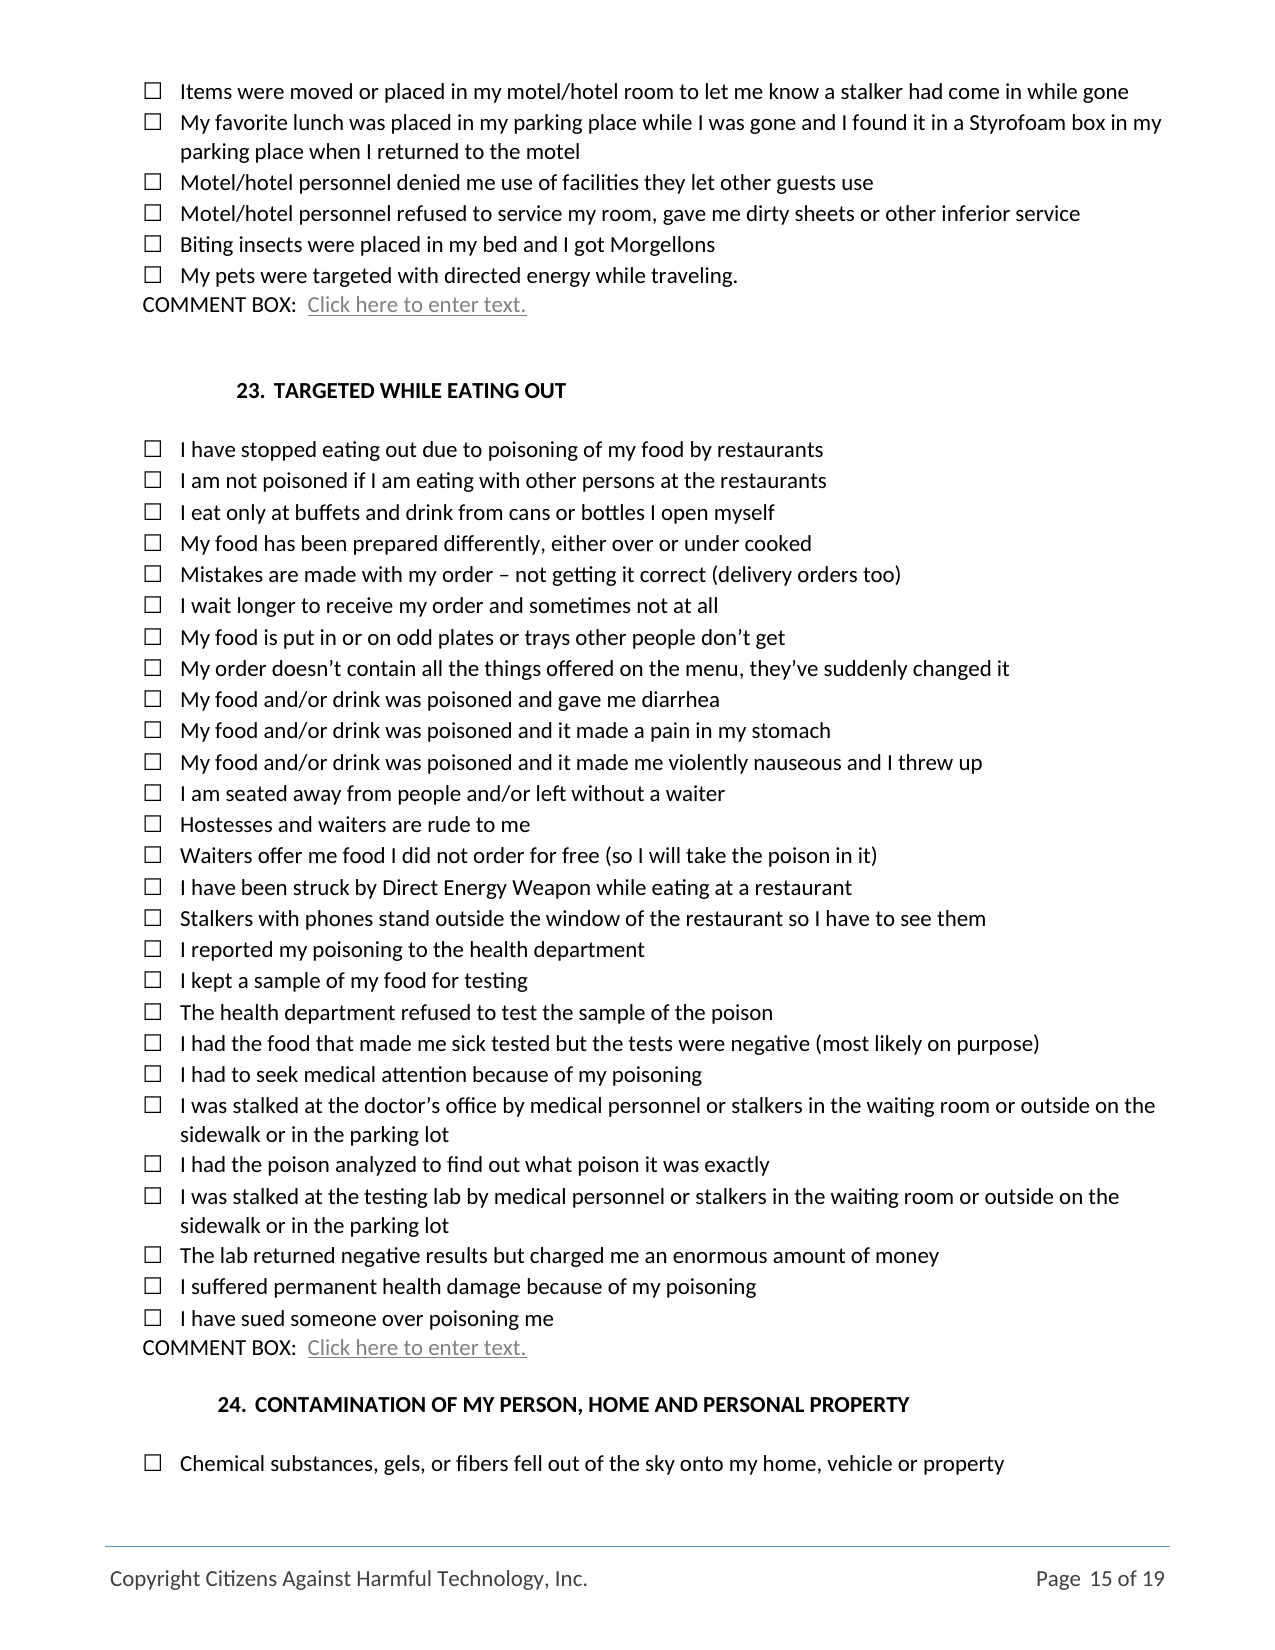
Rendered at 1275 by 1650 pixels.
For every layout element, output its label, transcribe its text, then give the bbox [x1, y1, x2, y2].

text Chemical substances, gels, or fibers fell out of the sky onto my home, vehicle or property [142, 1447, 1170, 1478]
text I was stalked at the testing lab by medical personnel or stalkers in the waiting room or outside on the sidewalk or in the parking lot [142, 1180, 1170, 1239]
text Mistakes are made with my order – not getting it correct (delivery orders too) [142, 558, 1170, 589]
text Motel/hotel personnel denied me use of facilities they let other guests use [142, 166, 1170, 197]
text I am not poisoned if I am eating with other persons at the restaurants [142, 464, 1170, 495]
text I reported my poisoning to the health department [142, 933, 1170, 964]
text I have sued someone over poisoning me [142, 1301, 1170, 1333]
list CONTAMINATION OF MY PERSON, HOME AND PERSONAL PROPERTY [217, 1390, 1170, 1418]
text I had the food that made me sick tested but the tests were negative (most likely on purpose) [142, 1027, 1170, 1058]
text My food and/or drink was poisoned and it made a pain in my stomach [142, 714, 1170, 745]
text I am seated away from people and/or left without a waiter [142, 777, 1170, 808]
text I was stalked at the doctor’s office by medical personnel or stalkers in the waiting room or outside on the sidewalk or in the parking lot [142, 1089, 1170, 1148]
text COMMENT BOX: [142, 1333, 1170, 1361]
text My favorite lunch was placed in my parking place while I was gone and I found it in a Styrofoam box in my parking place when I returned to the motel [142, 106, 1170, 166]
text Motel/hotel personnel refused to service my room, gave me dirty sheets or other inferior service [142, 197, 1170, 228]
text I suffered permanent health damage because of my poisoning [142, 1270, 1170, 1301]
text I have stopped eating out due to poisoning of my food by restaurants [142, 433, 1170, 464]
text I have been struck by Direct Energy Weapon while eating at a restaurant [142, 870, 1170, 902]
text My food and/or drink was poisoned and it made me violently nauseous and I threw up [142, 745, 1170, 777]
text My food has been prepared differently, either over or under cooked [142, 527, 1170, 558]
text The health department refused to test the sample of the poison [142, 995, 1170, 1027]
text COMMENT BOX: [142, 291, 1170, 318]
text My order doesn’t contain all the things offered on the menu, they’ve suddenly changed it [142, 652, 1170, 683]
text Hostesses and waiters are rude to me [142, 808, 1170, 839]
text My food is put in or on odd plates or trays other people don’t get [142, 620, 1170, 652]
text Waiters offer me food I did not order for free (so I will take the poison in it) [142, 839, 1170, 870]
text I eat only at buffets and drink from cans or bottles I open myself [142, 495, 1170, 527]
text Biting insects were placed in my bed and I got Morgellons [142, 228, 1170, 259]
text I wait longer to receive my order and sometimes not at all [142, 589, 1170, 620]
text The lab returned negative results but charged me an enormous amount of money [142, 1239, 1170, 1270]
text My food and/or drink was poisoned and gave me diarrhea [142, 683, 1170, 714]
text I had to seek medical attention because of my poisoning [142, 1058, 1170, 1089]
text Items were moved or placed in my motel/hotel room to let me know a stalker had come in while gone [142, 75, 1170, 106]
list TARGETED WHILE EATING OUT [236, 376, 1170, 404]
text Stalkers with phones stand outside the window of the restaurant so I have to see them [142, 902, 1170, 933]
text I kept a sample of my food for testing [142, 964, 1170, 995]
text I had the poison analyzed to find out what poison it was exactly [142, 1148, 1170, 1180]
text My pets were targeted with directed energy while traveling. [142, 259, 1170, 291]
